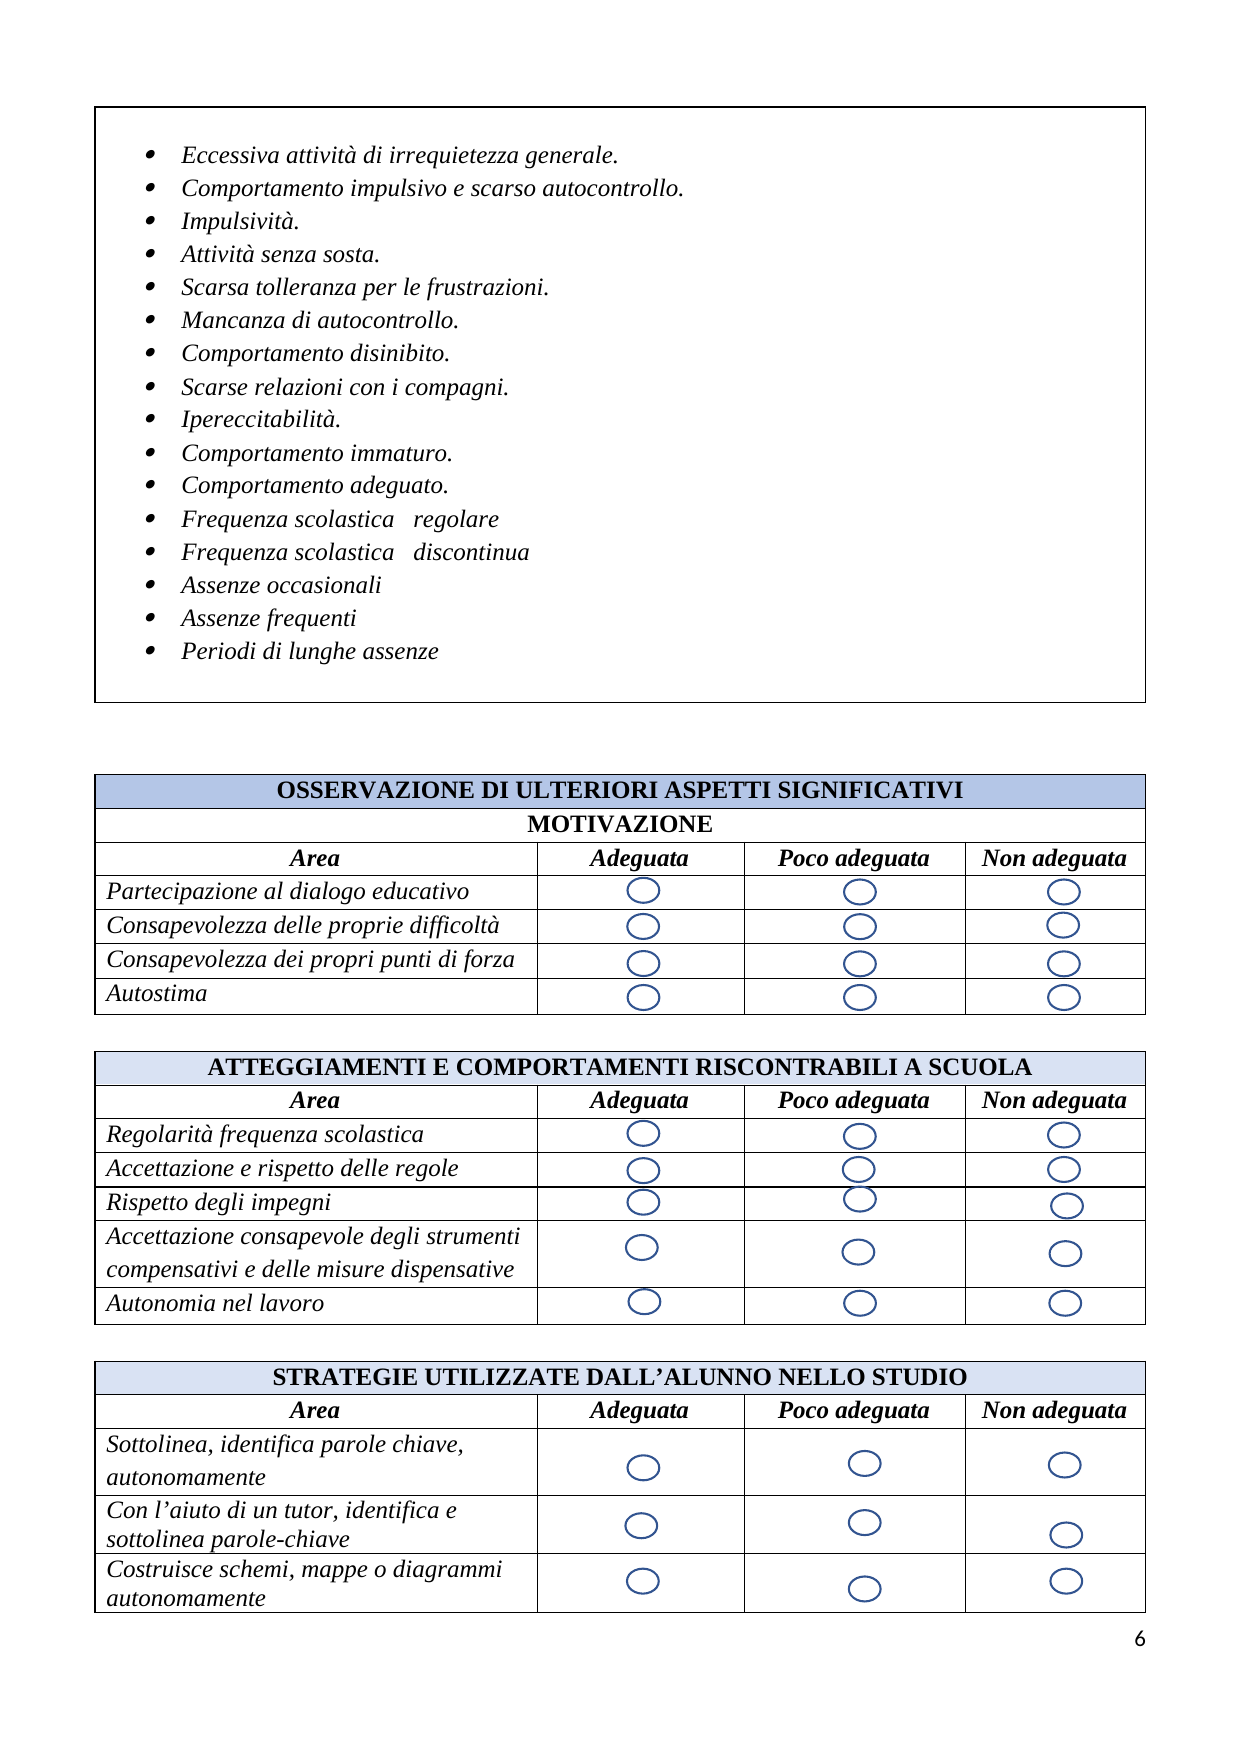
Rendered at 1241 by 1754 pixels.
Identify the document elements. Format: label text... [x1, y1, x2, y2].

table_cell [966, 1496, 1145, 1553]
table_cell [538, 1119, 744, 1152]
table_cell [745, 876, 965, 909]
table_cell Accettazione e rispetto delle regole [96, 1153, 537, 1186]
table_cell [745, 1188, 965, 1220]
table_cell [538, 910, 744, 943]
table_cell Adeguata [538, 843, 744, 875]
table_cell Adeguata [538, 1086, 744, 1118]
table_header ATTEGGIAMENTI E COMPORTAMENTI RISCONTRABILI A SCUOLA [96, 1052, 1145, 1084]
table_cell [745, 1496, 965, 1553]
table_cell Non adeguata [966, 1086, 1145, 1118]
table_cell [966, 979, 1145, 1014]
table_cell Autostima [96, 979, 537, 1014]
table_cell [538, 1554, 744, 1612]
table_cell [745, 1288, 965, 1324]
table_cell Costruisce schemi, mappe o diagrammi autonomamente [96, 1554, 537, 1612]
table_cell Poco adeguata [745, 1086, 965, 1118]
table_cell [966, 1554, 1145, 1612]
table_cell Poco adeguata [745, 843, 965, 875]
table_cell [538, 1429, 744, 1494]
table_cell Area [96, 1086, 537, 1118]
table_cell [538, 1188, 744, 1220]
table_cell [745, 944, 965, 977]
table_cell Consapevolezza dei propri punti di forza [96, 944, 537, 977]
table_cell Non adeguata [966, 1395, 1145, 1428]
table_cell Area [96, 1395, 537, 1428]
table_cell [538, 979, 744, 1014]
table_cell [966, 1429, 1145, 1494]
table_cell Poco adeguata [745, 1395, 965, 1428]
table_cell [538, 1496, 744, 1553]
table_cell Accettazione consapevole degli strumenti compensativi e delle misure dispensative [96, 1221, 537, 1287]
table_cell Consapevolezza delle proprie difficoltà [96, 910, 537, 943]
table_cell [966, 910, 1145, 943]
table_cell Eccessiva attività di irrequietezza generale. Comportamento impulsivo e scarso autocontrollo. Impulsività. Attività senza sosta. Scarsa tolleranza per le frustrazioni. Mancanza di autocontrollo. Comportamento disinibito. Scarse relazioni con i compagni. Ipereccitabilità. Comportamento immaturo. Comportamento adeguato. Frequenza scolastica regolare Frequenza scolastica discontinua Assenze occasionali Assenze frequenti Periodi di lunghe assenze [96, 108, 1145, 702]
table_cell MOTIVAZIONE [96, 809, 1145, 842]
table_cell Non adeguata [966, 843, 1145, 875]
table_cell [745, 910, 965, 943]
table_cell [538, 1221, 744, 1287]
table_cell [745, 1153, 965, 1186]
table_cell [966, 944, 1145, 977]
table_cell [966, 876, 1145, 909]
table_cell [745, 1429, 965, 1494]
table_cell Area [96, 843, 537, 875]
table_header STRATEGIE UTILIZZATE DALL’ALUNNO NELLO STUDIO [96, 1362, 1145, 1394]
table_cell [538, 944, 744, 977]
table_cell [745, 1119, 965, 1152]
table_cell Autonomia nel lavoro [96, 1288, 537, 1324]
table_cell [745, 1221, 965, 1287]
table_cell [745, 979, 965, 1014]
table_cell [966, 1119, 1145, 1152]
table_cell [966, 1153, 1145, 1186]
table_cell Partecipazione al dialogo educativo [96, 876, 537, 909]
table_cell [966, 1221, 1145, 1287]
table_cell Sottolinea, identifica parole chiave, autonomamente [96, 1429, 537, 1494]
table_cell Rispetto degli impegni [96, 1188, 537, 1220]
table_cell [966, 1188, 1145, 1220]
table_cell [538, 1288, 744, 1324]
table_cell [966, 1288, 1145, 1324]
table_cell [538, 876, 744, 909]
table_cell [745, 1554, 965, 1612]
table_cell Regolarità frequenza scolastica [96, 1119, 537, 1152]
table_cell [538, 1153, 744, 1186]
table_cell Con l’aiuto di un tutor, identifica e sottolinea parole-chiave [96, 1496, 537, 1553]
table_header OSSERVAZIONE DI ULTERIORI ASPETTI SIGNIFICATIVI [96, 775, 1145, 808]
table_cell Adeguata [538, 1395, 744, 1428]
